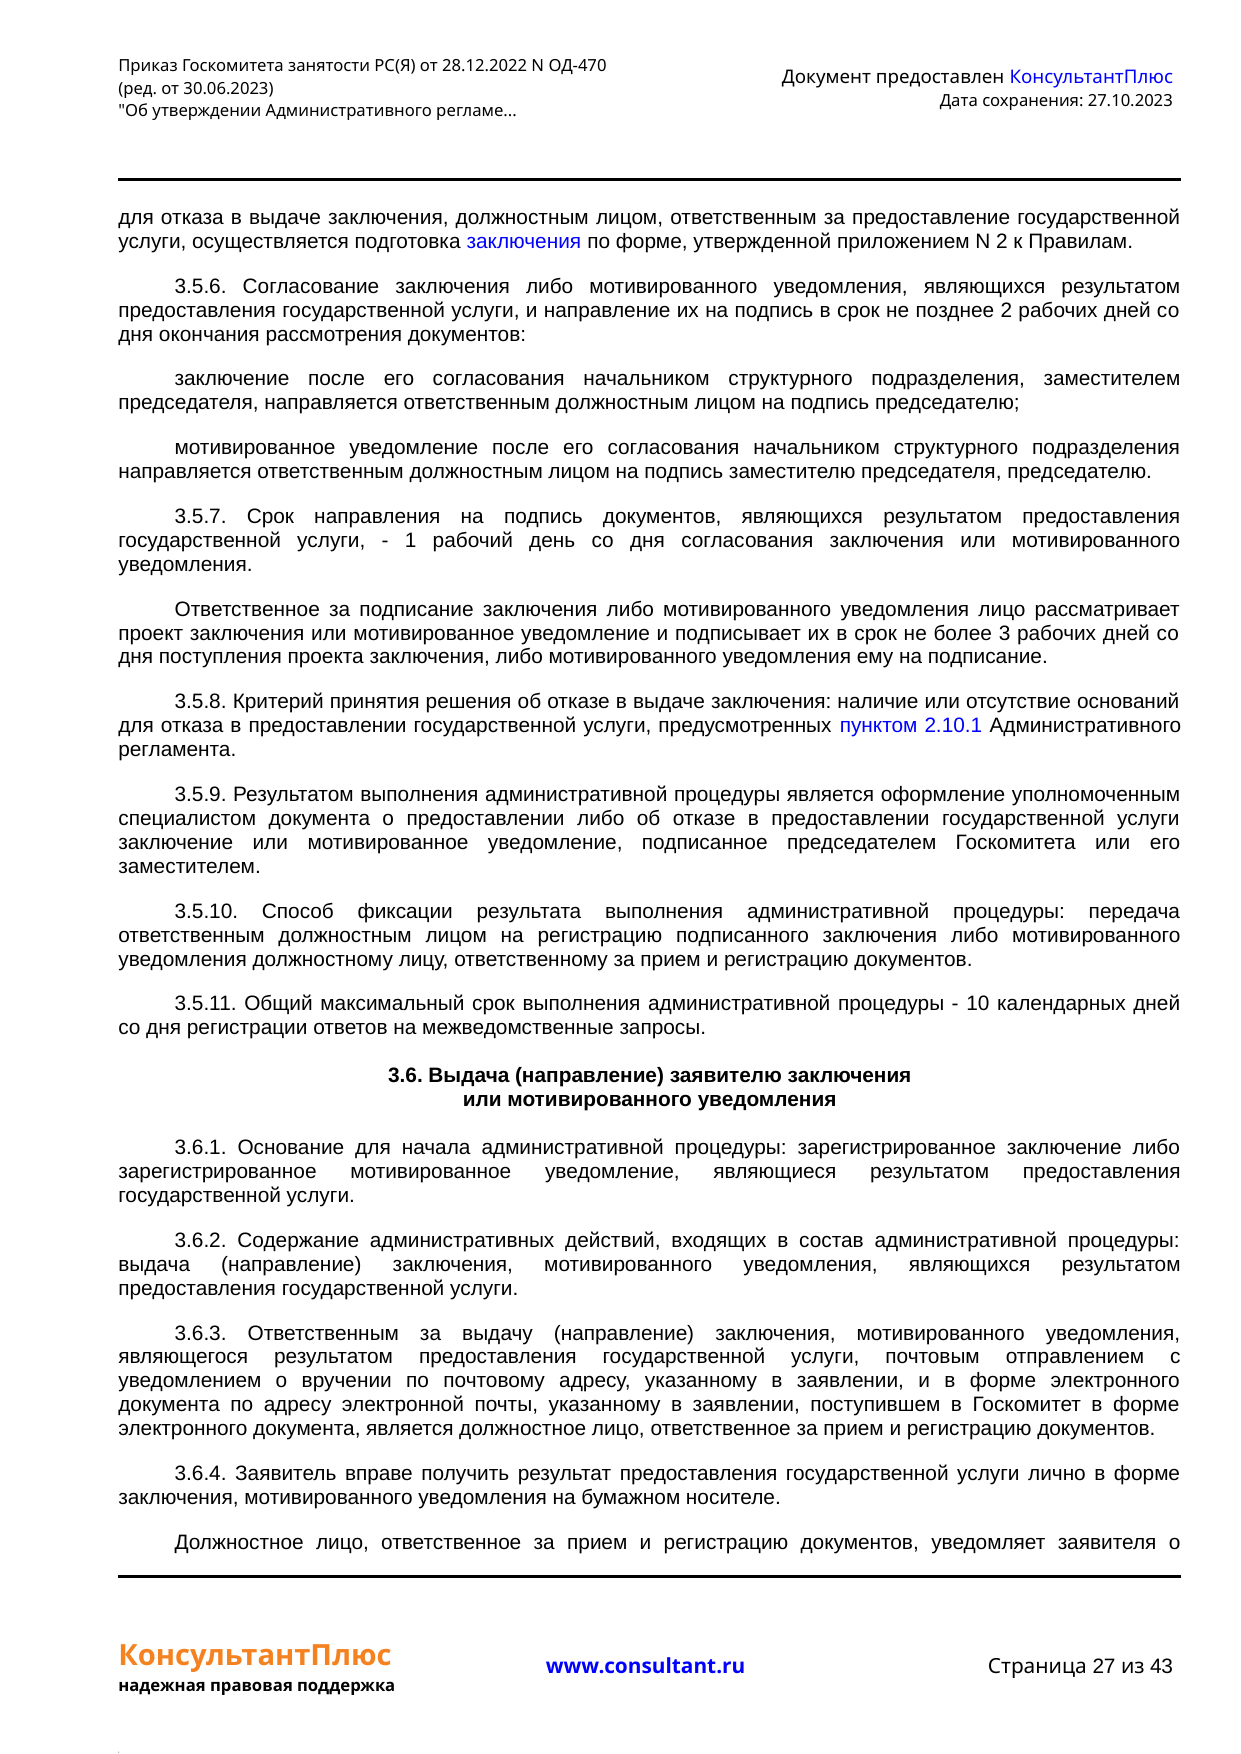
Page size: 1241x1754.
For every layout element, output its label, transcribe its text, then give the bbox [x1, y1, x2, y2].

text 3.5.8. Критерий принятия решения об отказе в выдаче заключения: наличие или отсутствие оснований для отказа в предоставлении государственной услуги, предусмотренных пунктом 2.10.1 Административного регламента. [118, 689, 1181, 761]
text 3.6.4. Заявитель вправе получить результат предоставления государственной услуги лично в форме заключения, мотивированного уведомления на бумажном носителе. [118, 1461, 1181, 1509]
text 3.5.6. Согласование заключения либо мотивированного уведомления, являющихся результатом предоставления государственной услуги, и направление их на подпись в срок не позднее 2 рабочих дней со дня окончания рассмотрения документов: [118, 273, 1181, 345]
text 3.6.1. Основание для начала административной процедуры: зарегистрированное заключение либо зарегистрированное мотивированное уведомление, являющиеся результатом предоставления государственной услуги. [118, 1135, 1181, 1207]
title 3.6. Выдача (направление) заявителю заключения [118, 1063, 1181, 1087]
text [118, 205, 1181, 253]
text мотивированное уведомление после его согласования начальником структурного подразделения направляется ответственным должностным лицом на подпись заместителю председателя, председателю. [118, 435, 1181, 483]
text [118, 1530, 1181, 1554]
text 3.5.7. Срок направления на подпись документов, являющихся результатом предоставления государственной услуги, - 1 рабочий день со дня согласования заключения или мотивированного уведомления. [118, 504, 1181, 576]
title или мотивированного уведомления [118, 1087, 1181, 1111]
text 3.5.9. Результатом выполнения административной процедуры является оформление уполномоченным специалистом документа о предоставлении либо об отказе в предоставлении государственной услуги заключение или мотивированное уведомление, подписанное председателем Госкомитета или его заместителем. [118, 782, 1181, 878]
text Ответственное за подписание заключения либо мотивированного уведомления лицо рассматривает проект заключения или мотивированное уведомление и подписывает их в срок не более 3 рабочих дней со дня поступления проекта заключения, либо мотивированного уведомления ему на подписание. [118, 596, 1181, 668]
text 3.5.10. Способ фиксации результата выполнения административной процедуры: передача ответственным должностным лицом на регистрацию подписанного заключения либо мотивированного уведомления должностному лицу, ответственному за прием и регистрацию документов. [118, 898, 1181, 970]
text 3.6.3. Ответственным за выдачу (направление) заключения, мотивированного уведомления, являющегося результатом предоставления государственной услуги, почтовым отправлением с уведомлением о вручении по почтовому адресу, указанному в заявлении, и в форме электронного документа по адресу электронной почты, указанному в заявлении, поступившем в Госкомитет в форме электронного документа, является должностное лицо, ответственное за прием и регистрацию документов. [118, 1320, 1181, 1440]
text 3.5.11. Общий максимальный срок выполнения административной процедуры - 10 календарных дней со дня регистрации ответов на межведомственные запросы. [118, 991, 1181, 1039]
text заключение после его согласования начальником структурного подразделения, заместителем председателя, направляется ответственным должностным лицом на подпись председателю; [118, 366, 1181, 414]
text 3.6.2. Содержание административных действий, входящих в состав административной процедуры: выдача (направление) заключения, мотивированного уведомления, являющихся результатом предоставления государственной услуги. [118, 1228, 1181, 1299]
